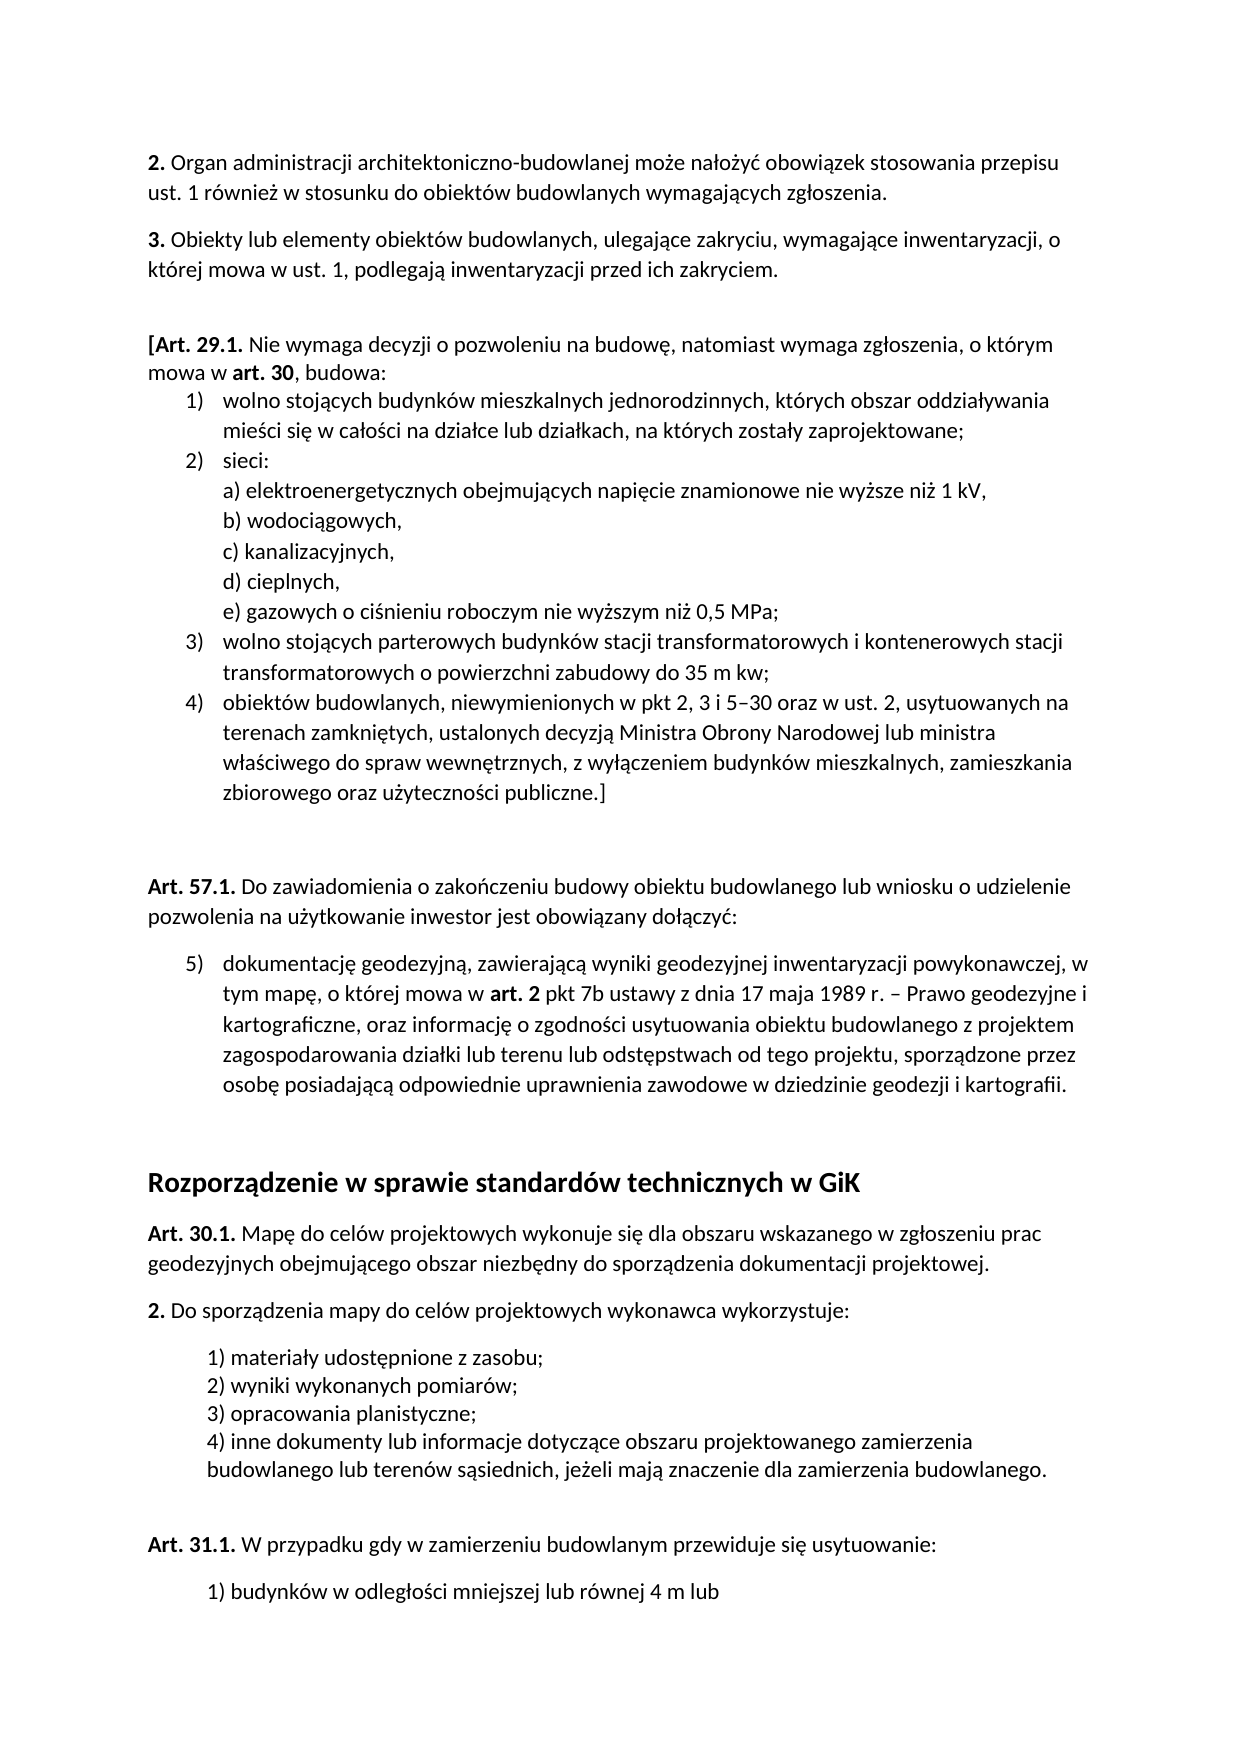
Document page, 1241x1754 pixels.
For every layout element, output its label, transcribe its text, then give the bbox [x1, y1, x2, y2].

list dokumentację geodezyjną, zawierającą wyniki geodezyjnej inwentaryzacji powykonawczej, w tym mapę, o której mowa w art. 2 pkt 7b ustawy z dnia 17 maja 1989 r. – Prawo geodezyjne i kartograficzne, oraz informację o zgodności usytuowania obiektu budowlanego z projektem zagospodarowania działki lub terenu lub odstępstwach od tego projektu, sporządzone przez osobę posiadającą odpowiednie uprawnienia zawodowe w dziedzinie geodezji i kartografii. [185, 949, 1093, 1098]
text 2. Organ administracji architektoniczno-budowlanej może nałożyć obowiązek stosowania przepisu ust. 1 również w stosunku do obiektów budowlanych wymagających zgłoszenia. [148, 148, 1093, 206]
text [Art. 29.1. Nie wymaga decyzji o pozwoleniu na budowę, natomiast wymaga zgłoszenia, o którym mowa w art. 30, budowa: [148, 330, 1093, 386]
text 1) budynków w odległości mniejszej lub równej 4 m lub [207, 1577, 1093, 1605]
text Rozporządzenie w sprawie standardów technicznych w GiK [148, 1164, 1093, 1199]
text 1) materiały udostępnione z zasobu; [207, 1343, 1093, 1371]
list wolno stojących parterowych budynków stacji transformatorowych i kontenerowych stacji transformatorowych o powierzchni zabudowy do 35 m kw; [185, 627, 1093, 686]
text Art. 31.1. W przypadku gdy w zamierzeniu budowlanym przewiduje się usytuowanie: [148, 1530, 1093, 1558]
text 3) opracowania planistyczne; [207, 1399, 1093, 1427]
text Art. 57.1. Do zawiadomienia o zakończeniu budowy obiektu budowlanego lub wniosku o udzielenie pozwolenia na użytkowanie inwestor jest obowiązany dołączyć: [148, 872, 1093, 931]
list wolno stojących budynków mieszkalnych jednorodzinnych, których obszar oddziaływania mieści się w całości na działce lub działkach, na których zostały zaprojektowane; [185, 386, 1093, 444]
text Art. 30.1. Mapę do celów projektowych wykonuje się dla obszaru wskazanego w zgłoszeniu prac geodezyjnych obejmującego obszar niezbędny do sporządzenia dokumentacji projektowej. [148, 1219, 1093, 1277]
list sieci: a) elektroenergetycznych obejmujących napięcie znamionowe nie wyższe niż 1 kV, b) wodociągowych, c) kanalizacyjnych, d) cieplnych, e) gazowych o ciśnieniu roboczym nie wyższym niż 0,5 MPa; [185, 446, 1093, 625]
text 3. Obiekty lub elementy obiektów budowlanych, ulegające zakryciu, wymagające inwentaryzacji, o której mowa w ust. 1, podlegają inwentaryzacji przed ich zakryciem. [148, 225, 1093, 283]
list obiektów budowlanych, niewymienionych w pkt 2, 3 i 5–30 oraz w ust. 2, usytuowanych na terenach zamkniętych, ustalonych decyzją Ministra Obrony Narodowej lub ministra właściwego do spraw wewnętrznych, z wyłączeniem budynków mieszkalnych, zamieszkania zbiorowego oraz użyteczności publiczne.] [185, 688, 1093, 807]
text 4) inne dokumenty lub informacje dotyczące obszaru projektowanego zamierzenia budowlanego lub terenów sąsiednich, jeżeli mają znaczenie dla zamierzenia budowlanego. [207, 1427, 1093, 1483]
text 2) wyniki wykonanych pomiarów; [207, 1371, 1093, 1399]
text 2. Do sporządzenia mapy do celów projektowych wykonawca wykorzystuje: [148, 1296, 1093, 1324]
